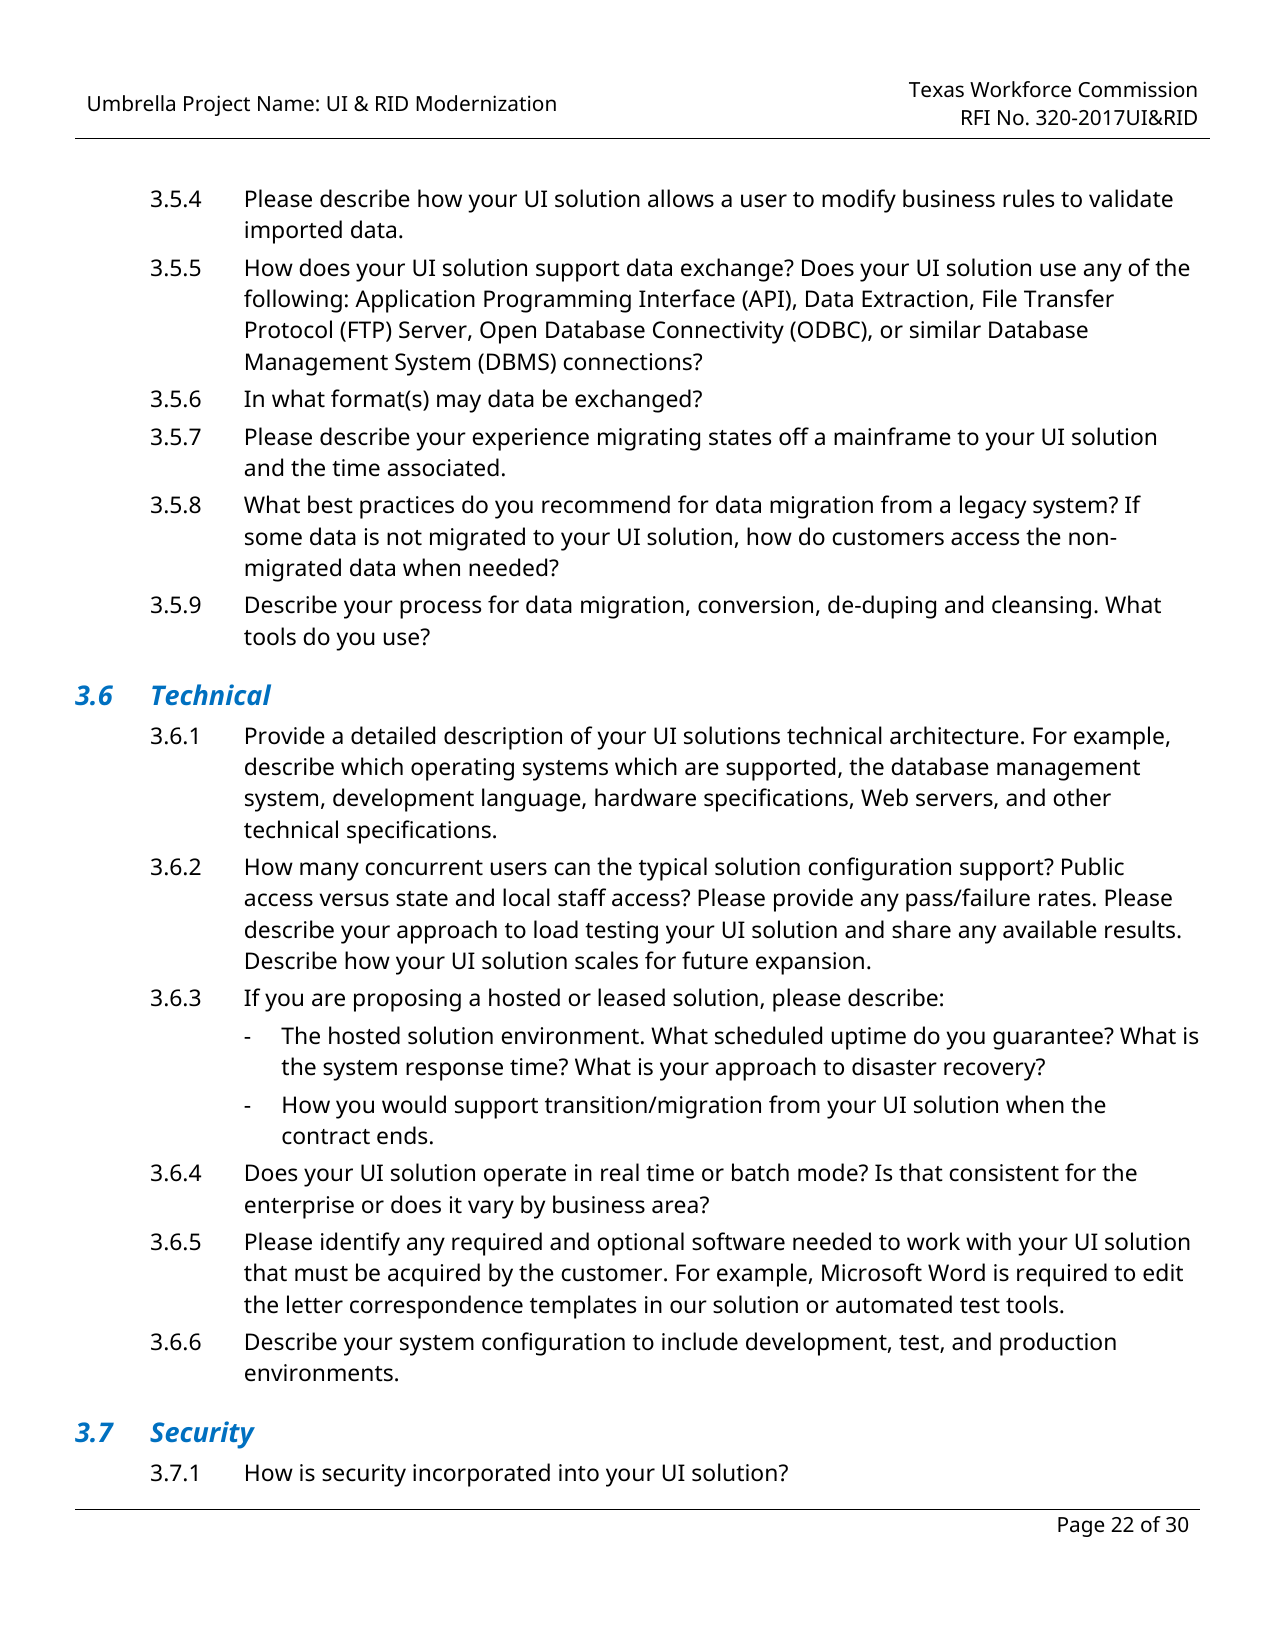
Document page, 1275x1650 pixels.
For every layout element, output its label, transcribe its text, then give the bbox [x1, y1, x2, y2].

text 3.5.5 How does your UI solution support data exchange? Does your UI solution use any of the following: Application Programming Interface (API), Data Extraction, File Transfer Protocol (FTP) Server, Open Database Connectivity (ODBC), or similar Database Management System (DBMS) connections? [150, 252, 1200, 377]
text 3.5.9 Describe your process for data migration, conversion, de-duping and cleansing. What tools do you use? [150, 589, 1200, 652]
text - The hosted solution environment. What scheduled uptime do you guarantee? What is the system response time? What is your approach to disaster recovery? [244, 1020, 1200, 1082]
text 3.5.8 What best practices do you recommend for data migration from a legacy system? If some data is not migrated to your UI solution, how do customers access the non-migrated data when needed? [150, 489, 1200, 583]
text 3.5.6 In what format(s) may data be exchanged? [150, 383, 1200, 414]
text 3.6.4 Does your UI solution operate in real time or batch mode? Is that consistent for the enterprise or does it vary by business area? [150, 1157, 1200, 1220]
text 3.6.1 Provide a detailed description of your UI solutions technical architecture. For example, describe which operating systems which are supported, the database management system, development language, hardware specifications, Web servers, and other technical specifications. [150, 720, 1200, 845]
text 3.6.3 If you are proposing a hosted or leased solution, please describe: [150, 982, 1200, 1013]
subtitle 3.6 Technical [75, 677, 1200, 713]
text 3.6.2 How many concurrent users can the typical solution configuration support? Public access versus state and local staff access? Please provide any pass/failure rates. Please describe your approach to load testing your UI solution and share any available results. Describe how your UI solution scales for future expansion. [150, 851, 1200, 976]
text 3.5.4 Please describe how your UI solution allows a user to modify business rules to validate imported data. [150, 183, 1200, 245]
text 3.6.5 Please identify any required and optional software needed to work with your UI solution that must be acquired by the customer. For example, Microsoft Word is required to edit the letter correspondence templates in our solution or automated test tools. [150, 1226, 1200, 1320]
text - How you would support transition/migration from your UI solution when the contract ends. [244, 1088, 1200, 1151]
text 3.5.7 Please describe your experience migrating states off a mainframe to your UI solution and the time associated. [150, 420, 1200, 483]
text 3.7.1 How is security incorporated into your UI solution? [150, 1457, 1200, 1488]
subtitle 3.7 Security [75, 1413, 1200, 1450]
text 3.6.6 Describe your system configuration to include development, test, and production environments. [150, 1326, 1200, 1388]
